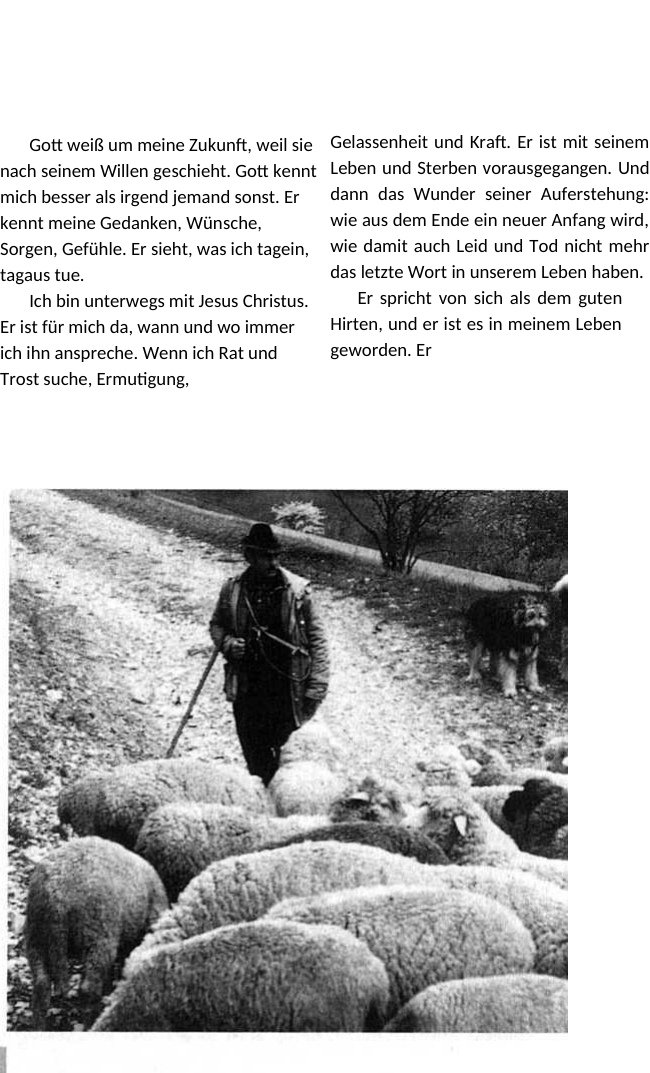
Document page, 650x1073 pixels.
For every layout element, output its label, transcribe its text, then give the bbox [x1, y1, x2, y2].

text Gott weiß um meine Zukunft, weil sie nach seinem Willen geschieht. Gott kennt mich besser als irgend jemand sonst. Er kennt meine Gedanken, Wünsche, Sorgen, Gefühle. Er sieht, was ich tagein, tagaus tue. [0, 130, 319, 287]
text Gelassenheit und Kraft. Er ist mit seinem Leben und Sterben vorausgegangen. Und dann das Wunder seiner Auferstehung: wie aus dem Ende ein neuer Anfang wird, wie damit auch Leid und Tod nicht mehr das letzte Wort in unserem Leben haben. [330, 127, 649, 284]
picture [0, 488, 568, 1073]
text Er spricht von sich als dem guten Hirten, und er ist es in meinem Leben geworden. Er [330, 284, 622, 362]
text Ich bin unterwegs mit Jesus Christus. Er ist für mich da, wann und wo immer ich ihn anspreche. Wenn ich Rat und Trost suche, Ermutigung, [0, 287, 319, 391]
